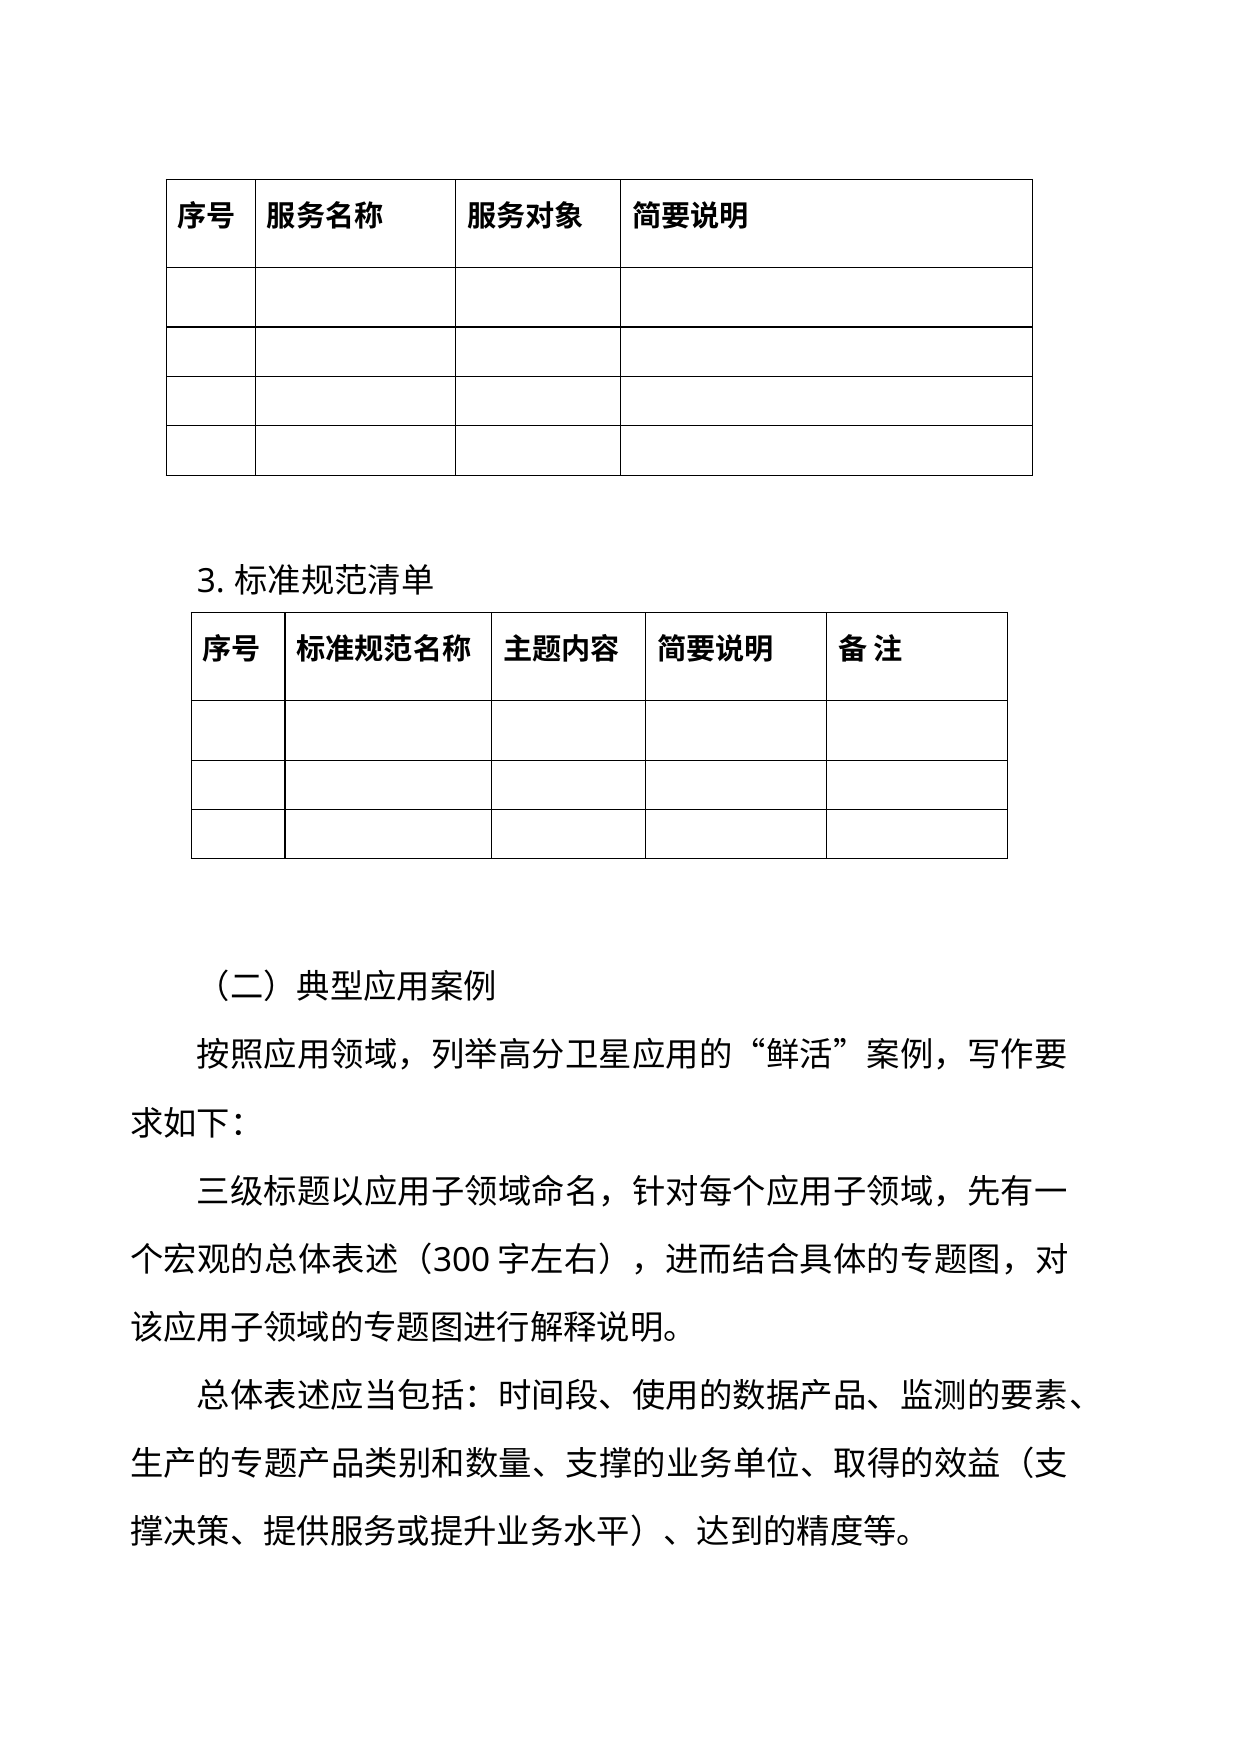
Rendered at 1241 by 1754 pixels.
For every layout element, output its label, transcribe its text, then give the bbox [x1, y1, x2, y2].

table_cell [256, 426, 455, 474]
table_cell [827, 810, 1007, 858]
list 标准规范清单 [197, 544, 1069, 612]
table_cell [256, 268, 455, 326]
table_cell [256, 328, 455, 376]
table_header 主题内容 [492, 613, 645, 700]
text （二）典型应用案例 [130, 950, 1069, 1018]
table_cell [621, 426, 1032, 474]
table_cell [456, 328, 620, 376]
table_header 备 注 [827, 613, 1007, 700]
table_cell [492, 810, 645, 858]
table_header 服务名称 [256, 180, 455, 267]
table_cell [456, 268, 620, 326]
table_cell [827, 761, 1007, 809]
table_cell [192, 810, 284, 858]
table_cell [646, 761, 826, 809]
table_header 序号 [192, 613, 284, 700]
table_header 服务对象 [456, 180, 620, 267]
table_header 序号 [167, 180, 255, 267]
table_cell [492, 761, 645, 809]
table_header 标准规范名称 [286, 613, 491, 700]
table_cell [192, 701, 284, 759]
table_cell [167, 268, 255, 326]
table_cell [167, 426, 255, 474]
table_cell [621, 328, 1032, 376]
text 按照应用领域，列举高分卫星应用的“鲜活”案例，写作要求如下： [130, 1018, 1069, 1154]
table_cell [286, 701, 491, 759]
text 三级标题以应用子领域命名，针对每个应用子领域，先有一个宏观的总体表述（300字左右），进而结合具体的专题图，对该应用子领域的专题图进行解释说明。 [130, 1154, 1069, 1359]
table_cell [646, 810, 826, 858]
table_cell [192, 761, 284, 809]
table_cell [827, 701, 1007, 759]
table_cell [456, 377, 620, 425]
table_cell [621, 377, 1032, 425]
table_cell [286, 810, 491, 858]
table_cell [492, 701, 645, 759]
table_cell [456, 426, 620, 474]
table_cell [286, 761, 491, 809]
text 总体表述应当包括：时间段、使用的数据产品、监测的要素、生产的专题产品类别和数量、支撑的业务单位、取得的效益（支撑决策、提供服务或提升业务水平）、达到的精度等。 [130, 1359, 1069, 1563]
table_cell [167, 377, 255, 425]
table_header 简要说明 [621, 180, 1032, 267]
table_cell [256, 377, 455, 425]
table_cell [646, 701, 826, 759]
table_cell [167, 328, 255, 376]
table_cell [621, 268, 1032, 326]
table_header 简要说明 [646, 613, 826, 700]
